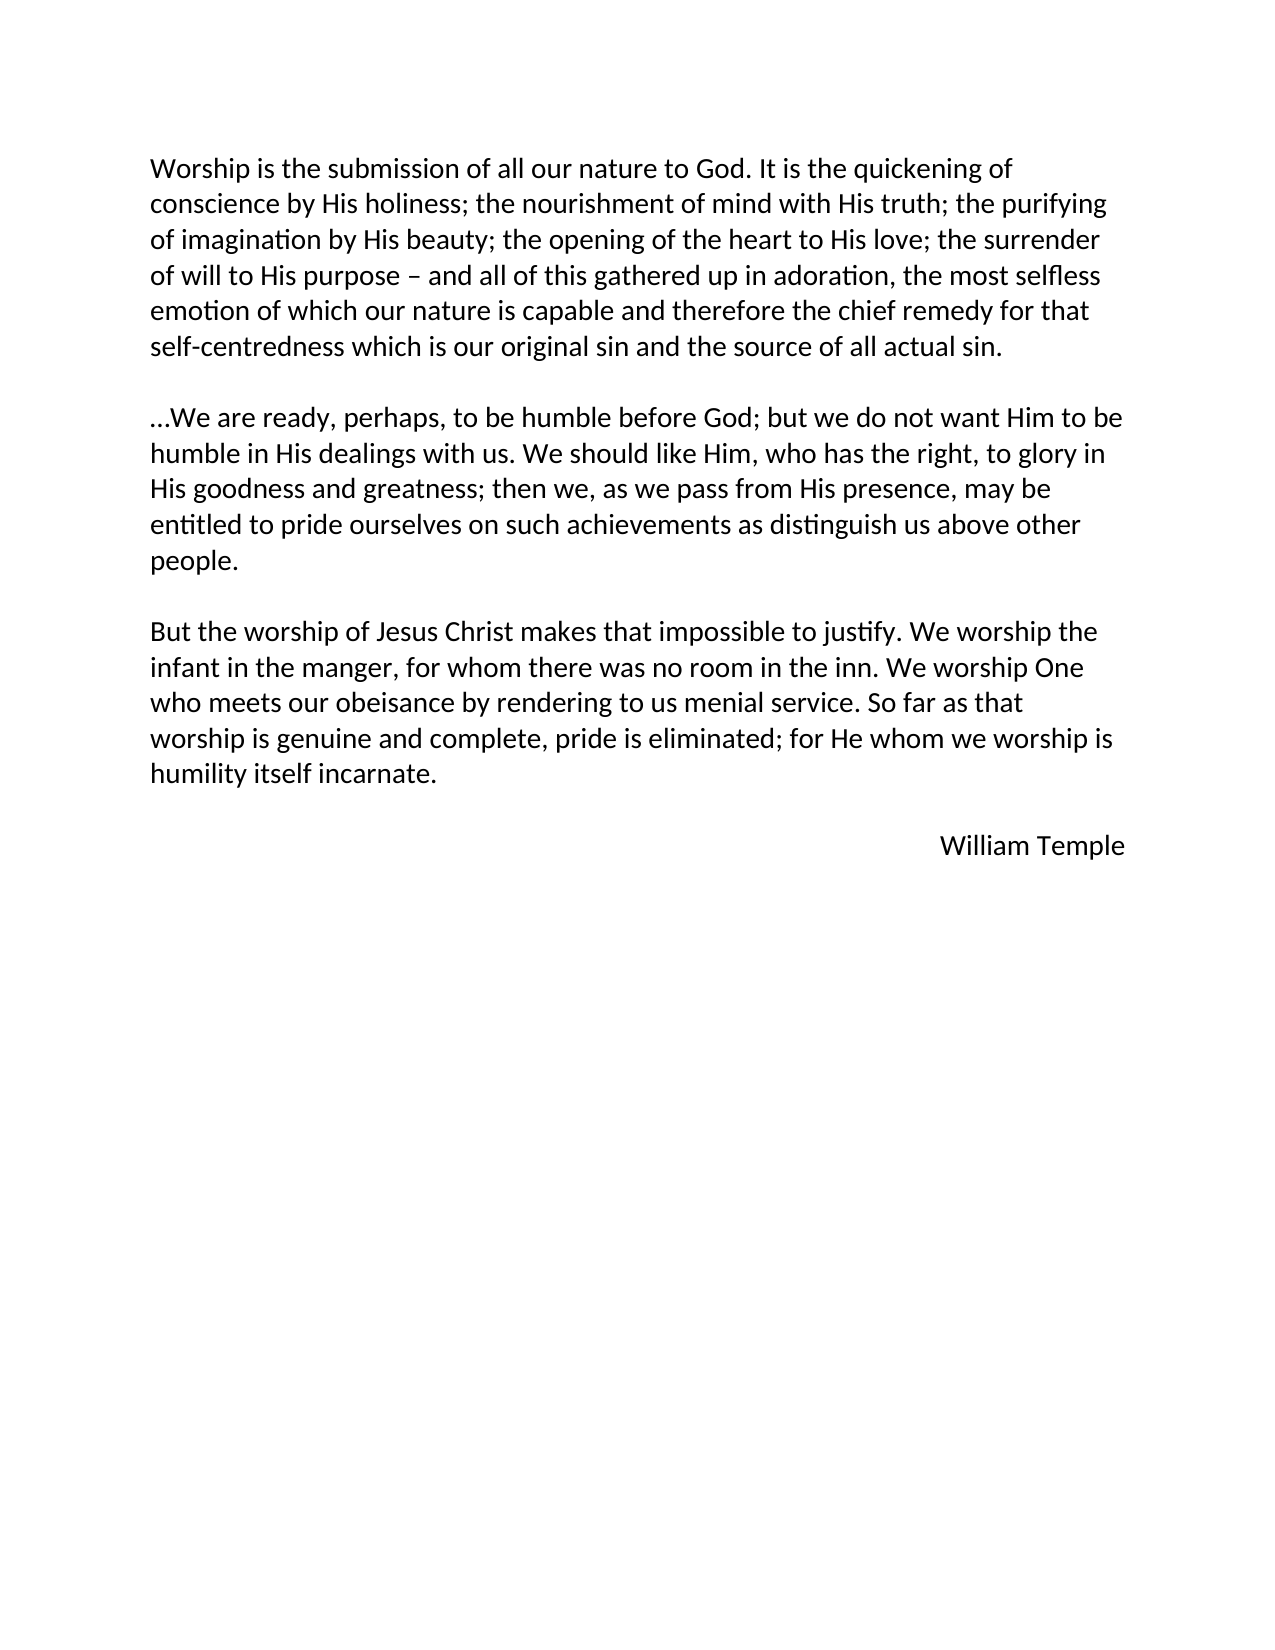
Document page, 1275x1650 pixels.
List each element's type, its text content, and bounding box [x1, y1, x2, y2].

text …We are ready, perhaps, to be humble before God; but we do not want Him to be humble in His dealings with us. We should like Him, who has the right, to glory in His goodness and greatness; then we, as we pass from His presence, may be entitled to pride ourselves on such achievements as distinguish us above other people. [150, 399, 1125, 577]
text But the worship of Jesus Christ makes that impossible to justify. We worship the infant in the manger, for whom there was no room in the inn. We worship One who meets our obeisance by rendering to us menial service. So far as that worship is genuine and complete, pride is eliminated; for He whom we worship is humility itself incarnate. [150, 613, 1125, 791]
text William Temple [150, 827, 1125, 862]
text Worship is the submission of all our nature to God. It is the quickening of conscience by His holiness; the nourishment of mind with His truth; the purifying of imagination by His beauty; the opening of the heart to His love; the surrender of will to His purpose – and all of this gathered up in adoration, the most selfless emotion of which our nature is capable and therefore the chief remedy for that self-centredness which is our original sin and the source of all actual sin. [150, 150, 1125, 364]
